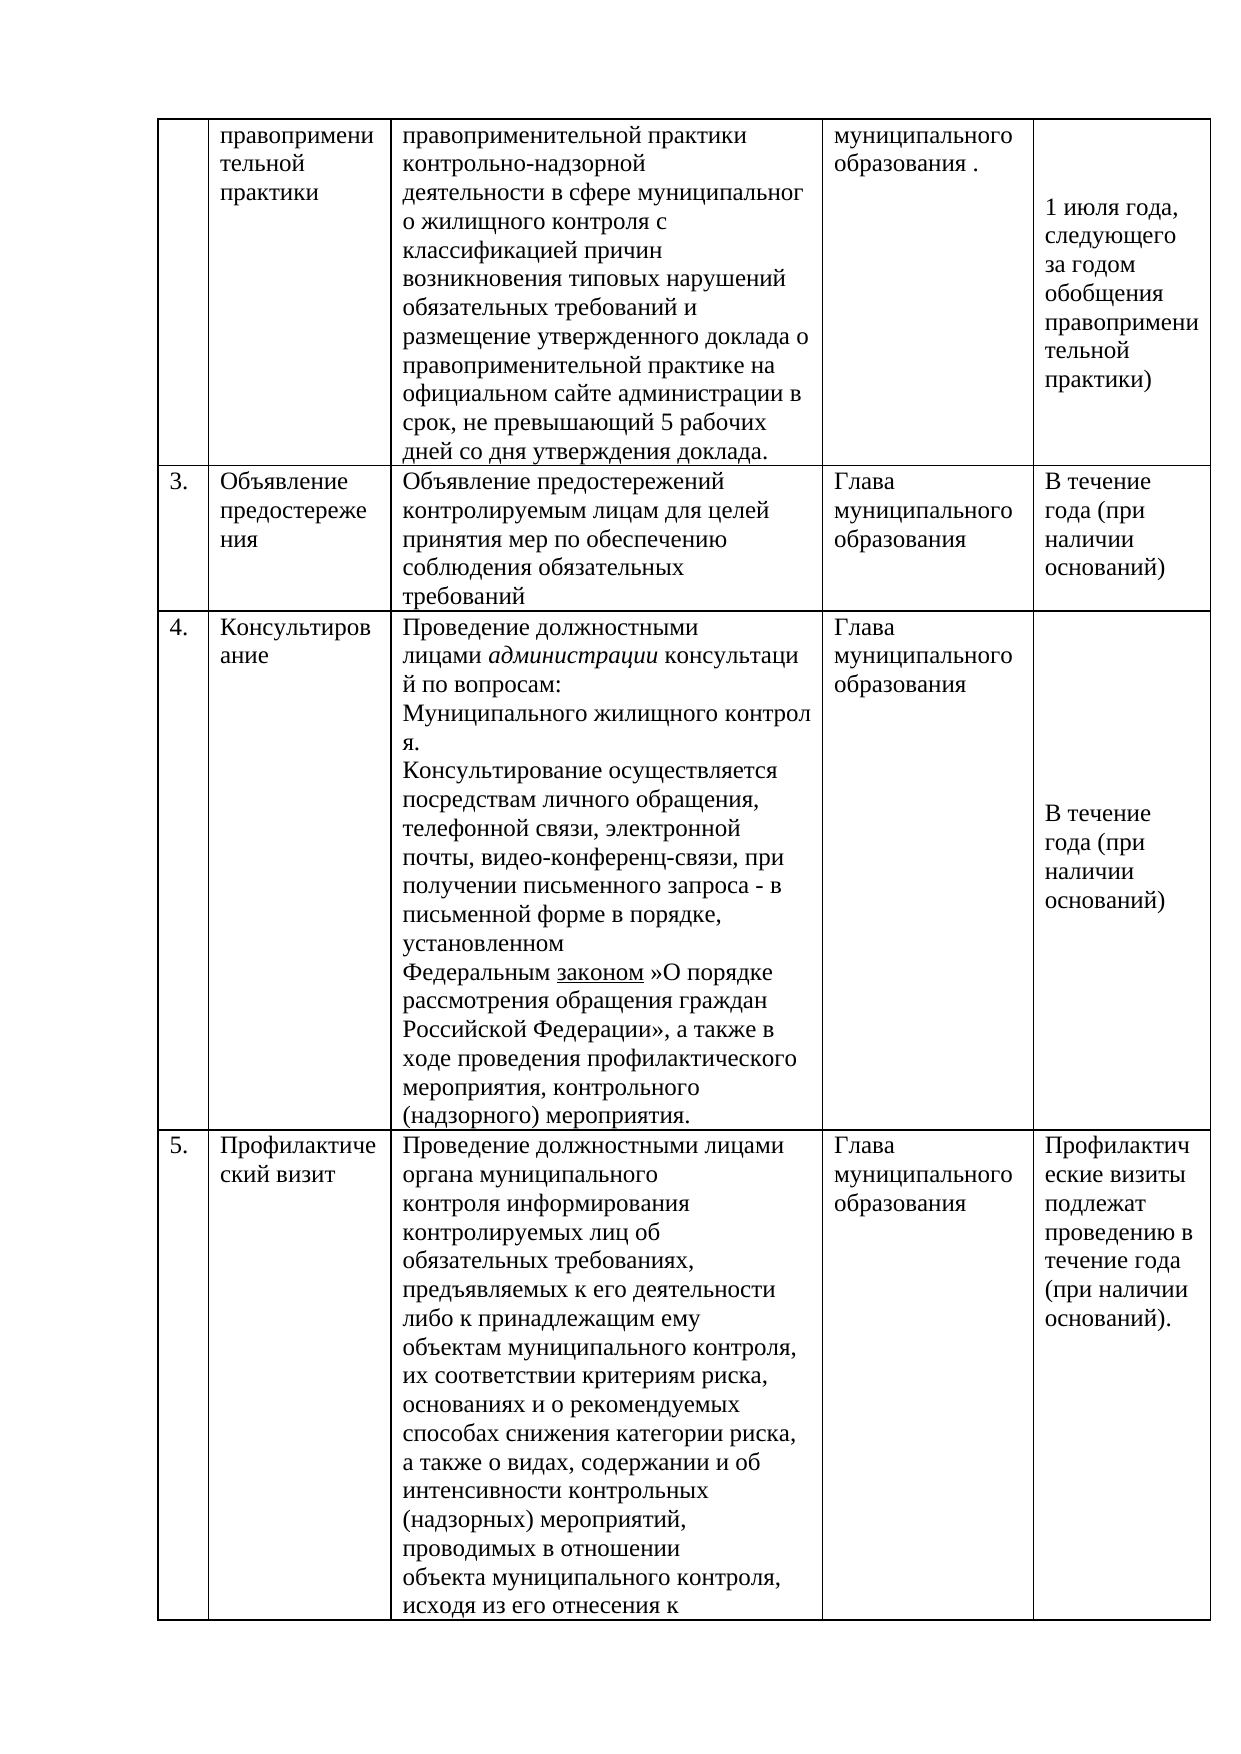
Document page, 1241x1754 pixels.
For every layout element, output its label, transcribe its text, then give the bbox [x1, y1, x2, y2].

table_cell Проведение должностными лицами администрации консультаций по вопросам: Муниципального жилищного контроля. Консультирование осуществляется посредствам личного обращения, телефонной связи, электронной почты, видео-конференц-связи, при получении письменного запроса - в письменной форме в порядке, установленном Федеральным законом »О порядке рассмотрения обращения граждан Российской Федерации», а также в ходе проведения профилактического мероприятия, контрольного (надзорного) мероприятия. [392, 612, 822, 1129]
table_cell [823, 120, 1033, 465]
table_cell 2. [159, 120, 208, 465]
table_cell 4. [159, 612, 208, 1129]
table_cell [823, 1131, 1033, 1619]
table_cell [1034, 1131, 1210, 1619]
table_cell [209, 120, 390, 465]
table_cell Объявление предостережений контролируемым лицам для целей принятия мер по обеспечению соблюдения обязательных требований [392, 466, 822, 610]
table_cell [1034, 120, 1210, 465]
table_cell В течение года (при наличии оснований) [1034, 466, 1210, 610]
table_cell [392, 1131, 822, 1619]
table_cell Глава муниципального образования [823, 466, 1033, 610]
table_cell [209, 1131, 390, 1619]
table_cell Объявление предостережения [209, 466, 390, 610]
table_cell Консультирование [209, 612, 390, 1129]
table_cell В течение года (при наличии оснований) [1034, 612, 1210, 1129]
table_cell 5. [159, 1131, 208, 1619]
table_cell 3. [159, 466, 208, 610]
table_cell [392, 120, 822, 465]
table_cell Глава муниципального образования [823, 612, 1033, 1129]
